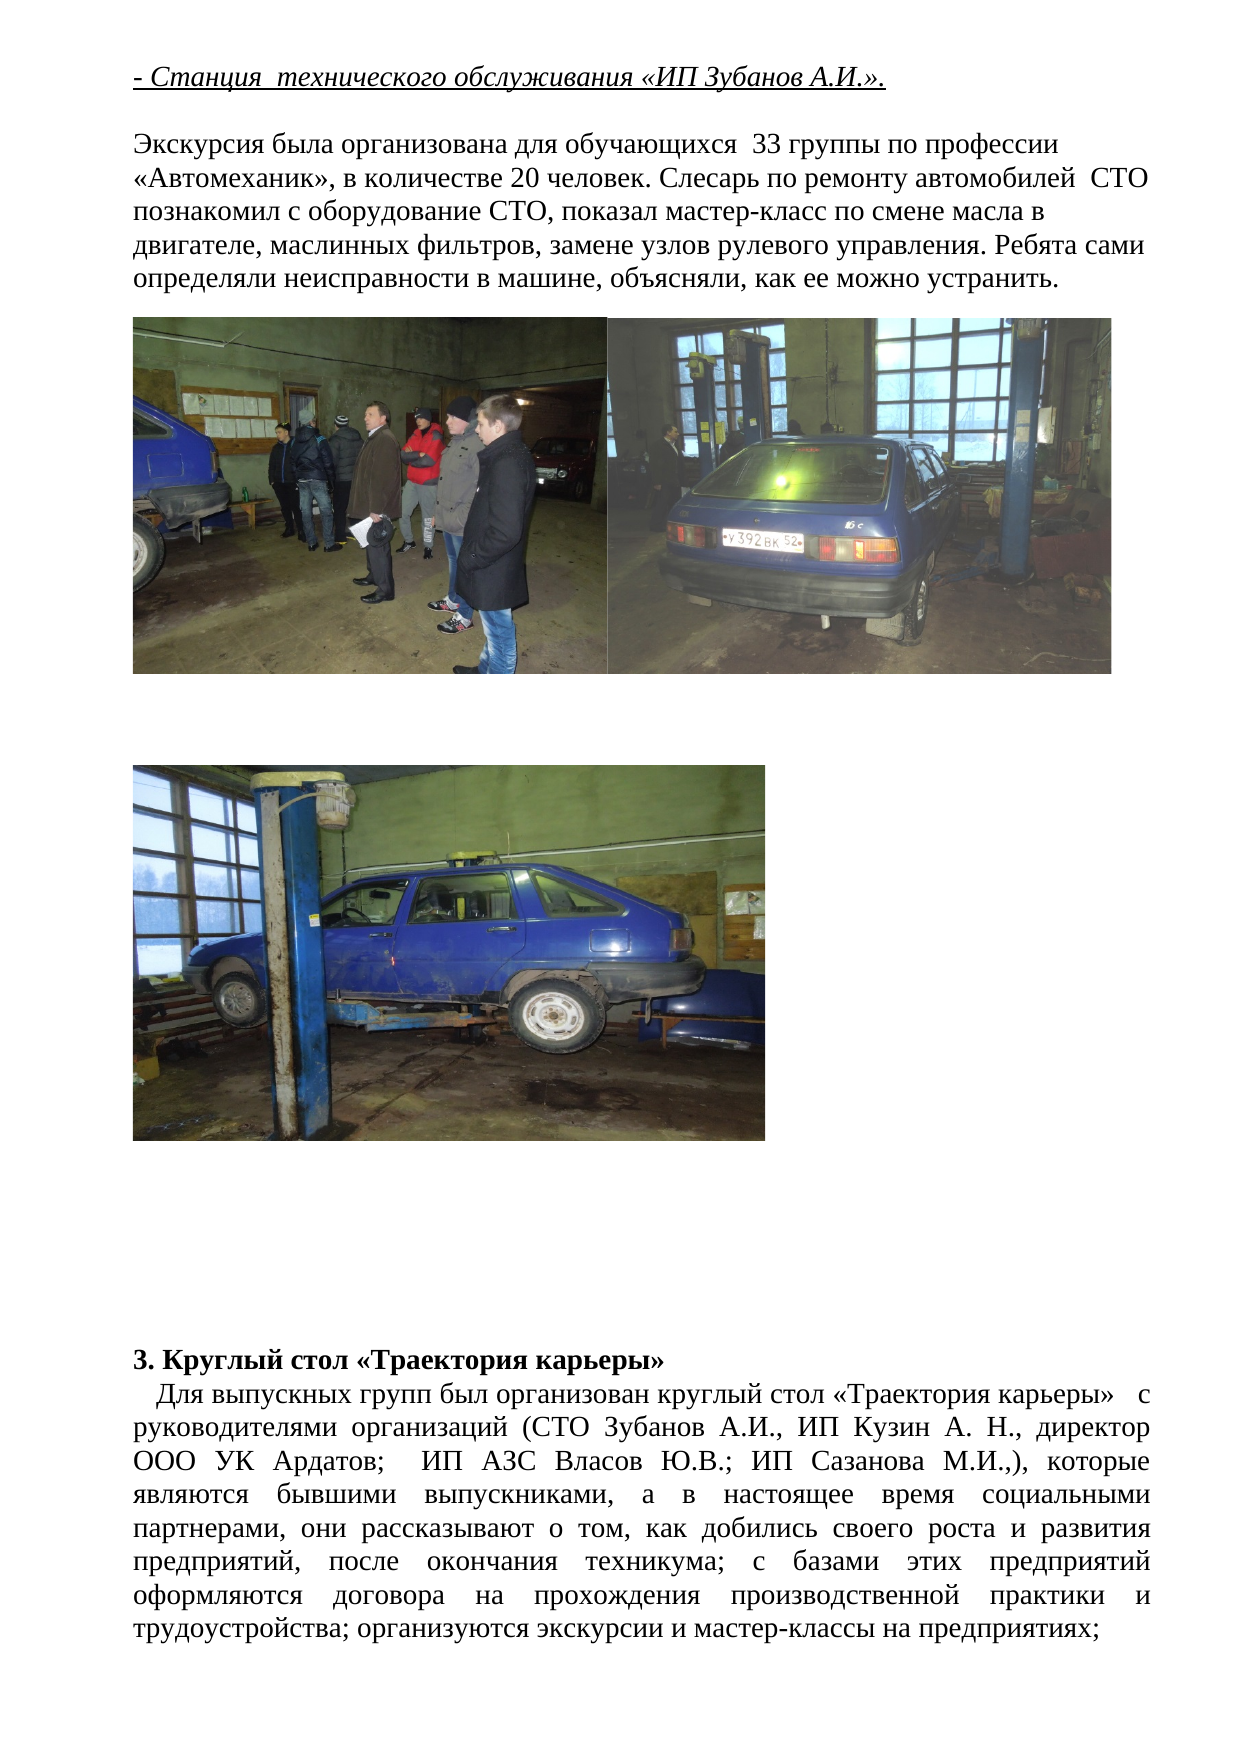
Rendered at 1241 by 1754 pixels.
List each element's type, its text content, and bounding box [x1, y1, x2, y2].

text Экскурсия была организована для обучающихся 33 группы по профессии «Автомеханик», в количестве 20 человек. Слесарь по ремонту автомобилей СТО познакомил с оборудование СТО, показал мастер-класс по смене масла в двигателе, маслинных фильтров, замене узлов рулевого управления. Ребята сами определяли неисправности в машине, объясняли, как ее можно устранить. [133, 126, 1152, 294]
text 3. Круглый стол «Траектория карьеры» [133, 1342, 1152, 1376]
text Для выпускных групп был организован круглый стол «Траектория карьеры» с руководителями организаций (СТО Зубанов А.И., ИП Кузин А. Н., директор ООО УК Ардатов; ИП АЗС Власов Ю.В.; ИП Сазанова М.И.,), которые являются бывшими выпускниками, а в настоящее время социальными партнерами, они рассказывают о том, как добились своего роста и развития предприятий, после окончания техникума; с базами этих предприятий оформляются договора на прохождения производственной практики и трудоустройства; организуются экскурсии и мастер-классы на предприятиях; [133, 1376, 1152, 1644]
picture [132, 765, 766, 1141]
picture [132, 317, 1112, 674]
text - Станция технического обслуживания «ИП Зубанов А.И.». [133, 59, 1152, 93]
